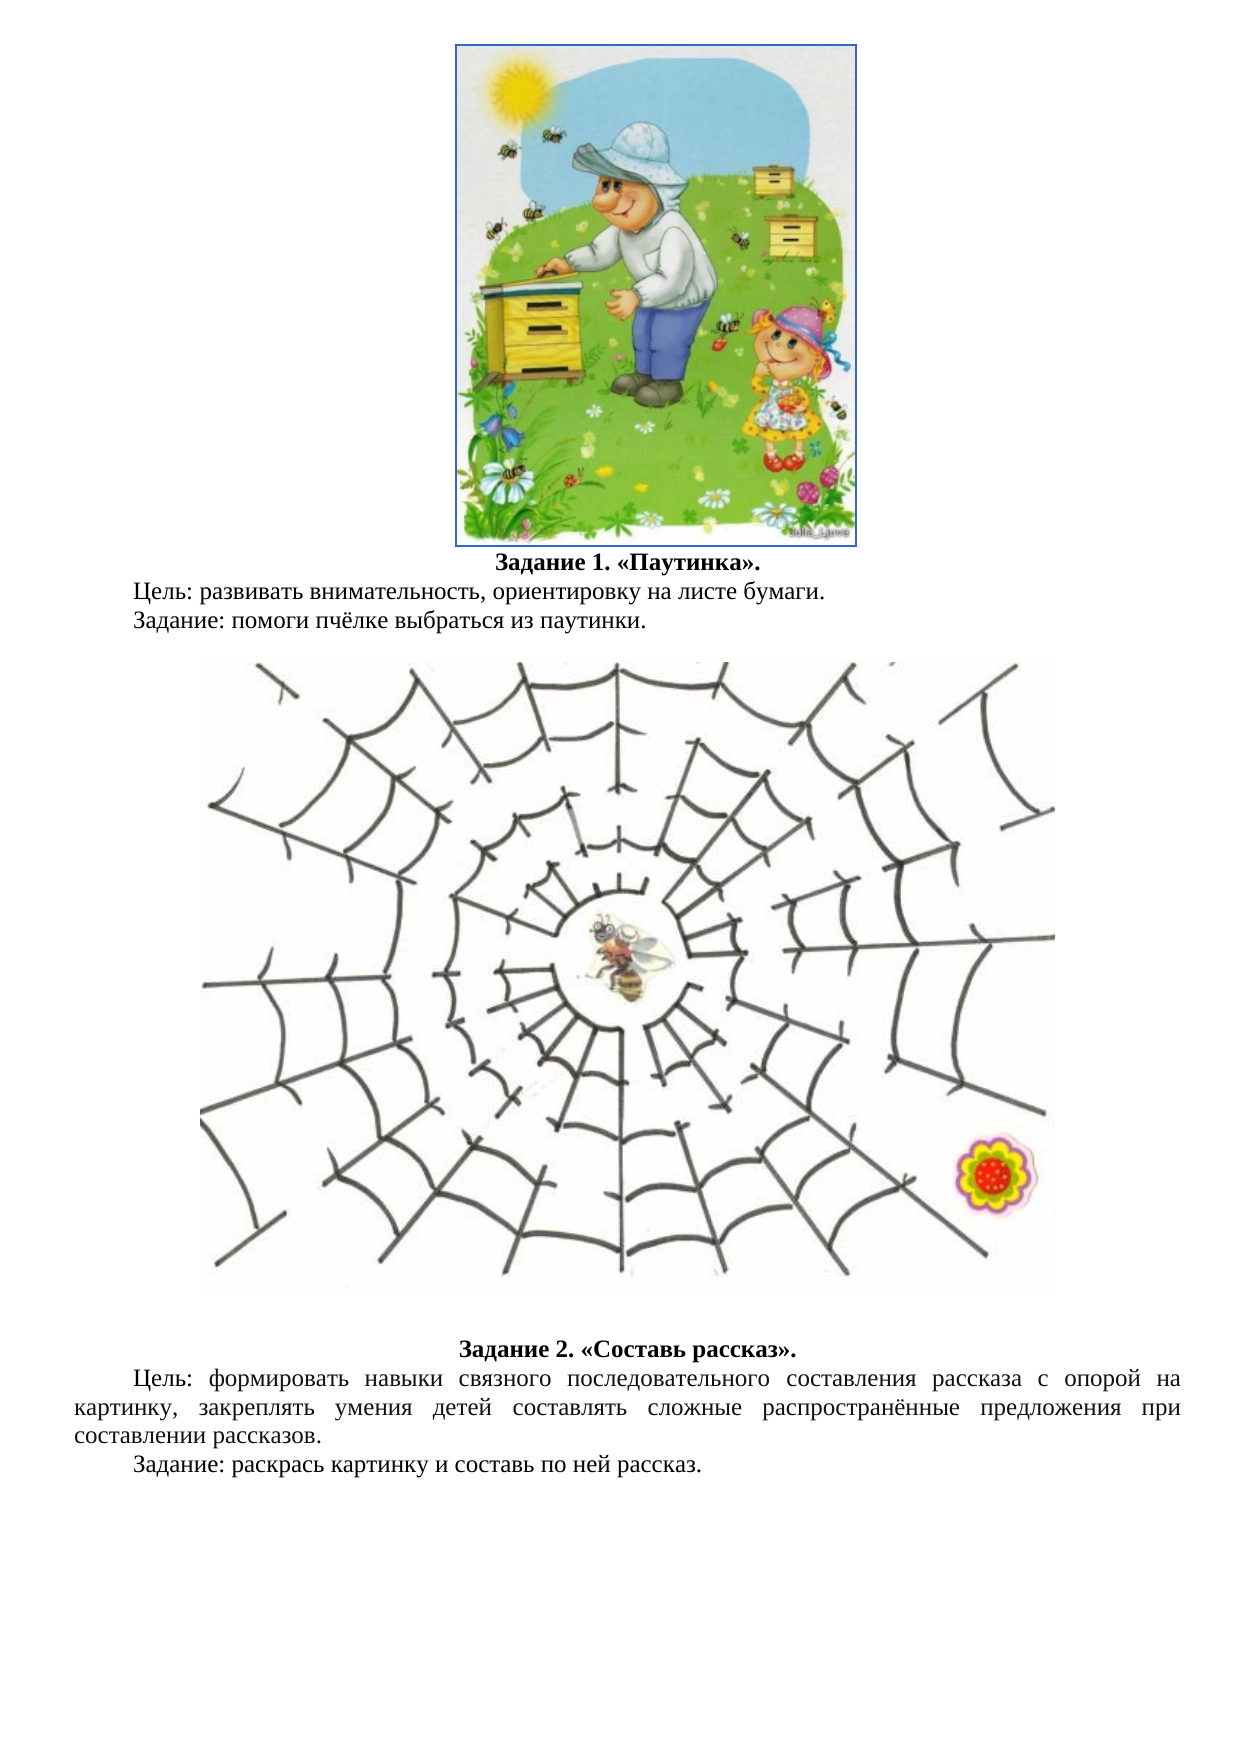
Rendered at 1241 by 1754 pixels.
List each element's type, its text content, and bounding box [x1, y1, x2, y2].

text Цель: развивать внимательность, ориентировку на листе бумаги. [74, 576, 1181, 605]
picture [457, 46, 855, 545]
text Задание: помоги пчёлке выбраться из паутинки. [74, 605, 1181, 634]
text Цель: формировать навыки связного последовательного составления рассказа с опорой на картинку, закреплять умения детей составлять сложные распространённые предложения при составлении рассказов. [322, 1392, 1181, 1449]
picture [200, 662, 1055, 1293]
text Задание 1. «Паутинка». [74, 547, 1181, 576]
text Задание: раскрась картинку и составь по ней рассказ. [74, 1449, 1181, 1478]
text Задание 2. «Составь рассказ». [74, 1334, 1181, 1363]
